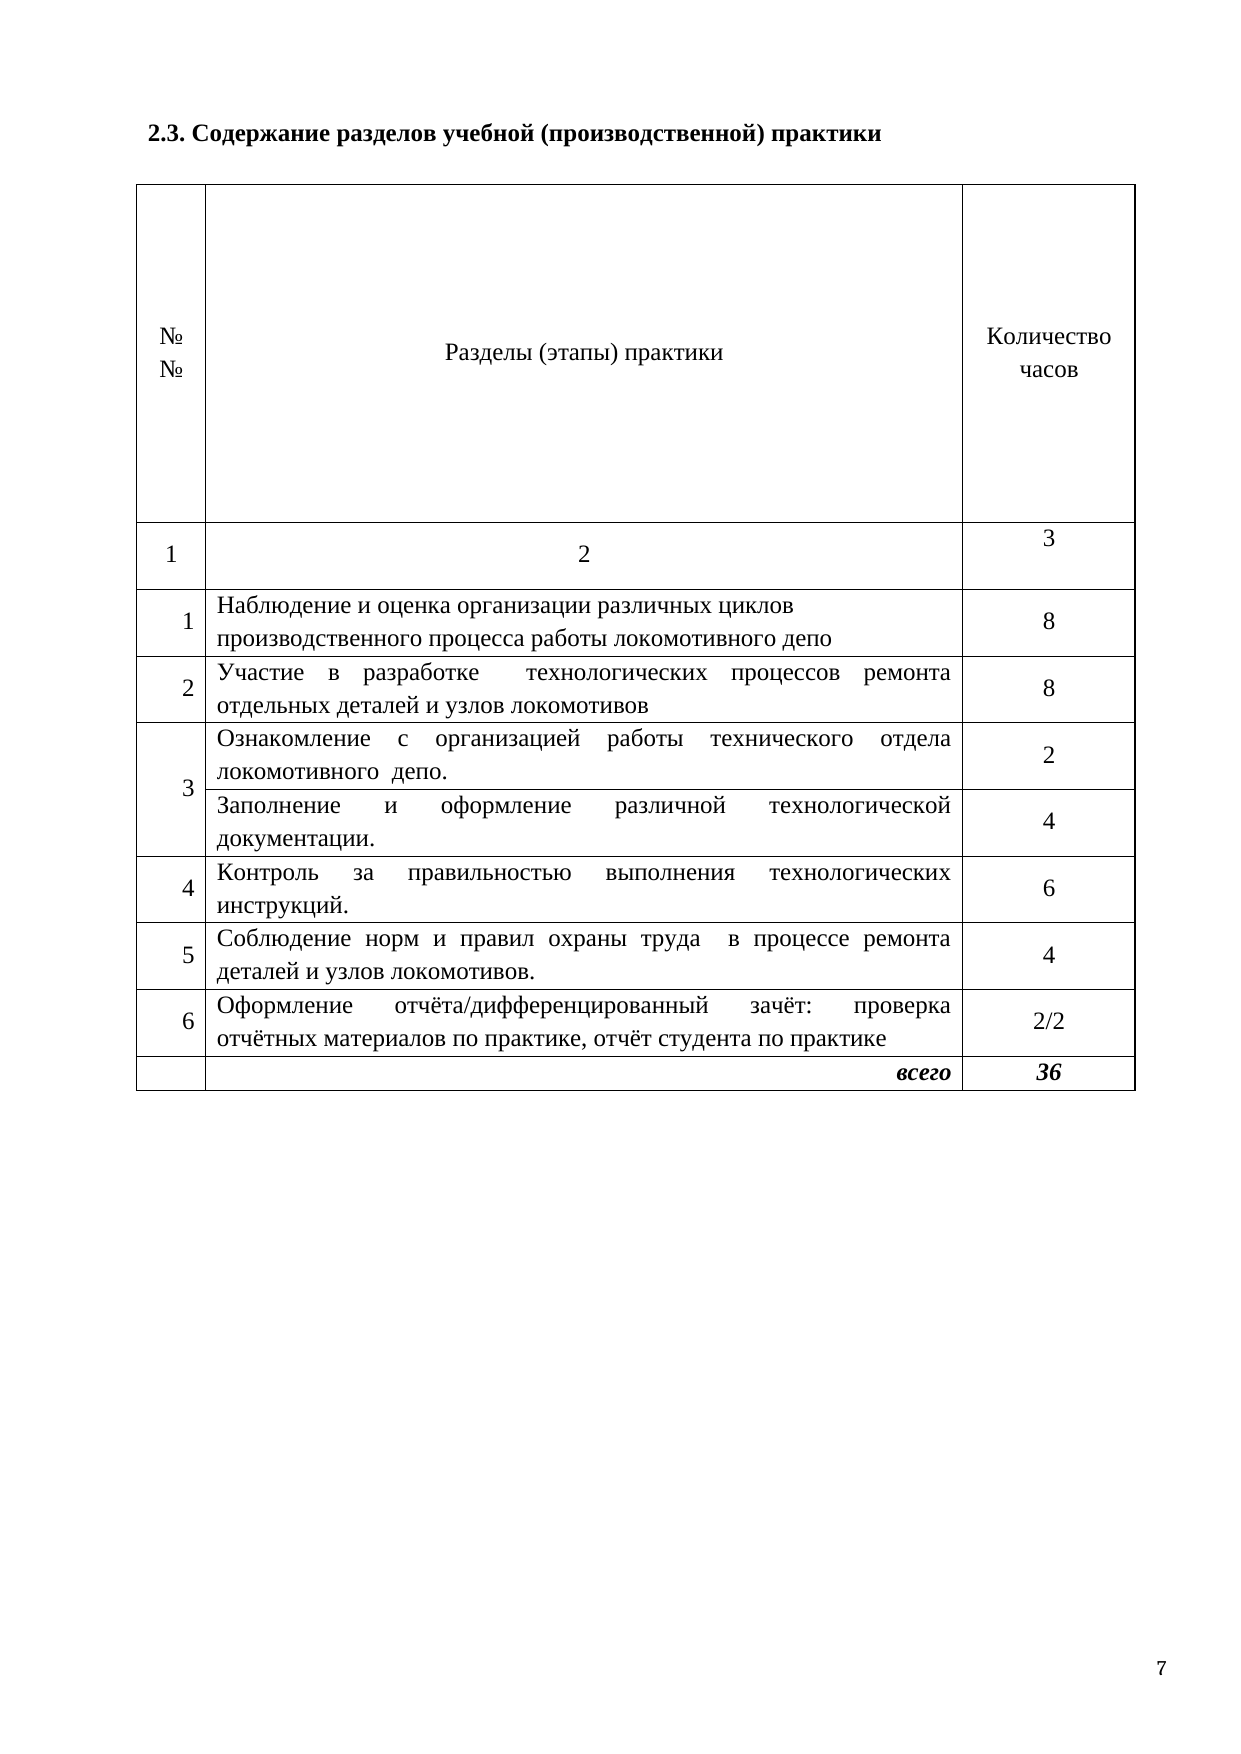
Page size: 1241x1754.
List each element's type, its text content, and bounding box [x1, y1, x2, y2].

table_cell 2/2 [963, 990, 1134, 1056]
table_header Количество часов [963, 185, 1134, 522]
text 2.3. Содержание разделов учебной (производственной) практики [148, 118, 1167, 147]
table_cell 4 [963, 790, 1134, 856]
table_cell 1 [137, 523, 205, 589]
table_cell 2 [963, 723, 1134, 789]
table_header №№ [137, 185, 205, 522]
table_cell 8 [963, 657, 1134, 722]
table_cell Соблюдение норм и правил охраны труда в процессе ремонта деталей и узлов локомотивов. [206, 923, 962, 989]
table_cell 4 [137, 857, 205, 922]
table_cell 4 [963, 923, 1134, 989]
table_cell 6 [963, 857, 1134, 922]
table_cell 8 [963, 590, 1134, 656]
table_cell [137, 1057, 205, 1090]
table_cell 3 [137, 723, 205, 856]
table_cell 2 [206, 523, 962, 589]
table_cell Оформление отчёта/дифференцированный зачёт: проверка отчётных материалов по практике, отчёт студента по практике [206, 990, 962, 1056]
table_cell 1 [137, 590, 205, 656]
table_cell 5 [137, 923, 205, 989]
table_cell Наблюдение и оценка организации различных циклов производственного процесса работы локомотивного депо [206, 590, 962, 656]
table_cell Участие в разработке технологических процессов ремонта отдельных деталей и узлов локомотивов [206, 657, 962, 722]
table_cell 6 [137, 990, 205, 1056]
table_cell 3 [963, 523, 1134, 589]
table_cell Заполнение и оформление различной технологической документации. [206, 790, 962, 856]
table_cell 2 [137, 657, 205, 722]
table_cell Контроль за правильностью выполнения технологических инструкций. [206, 857, 962, 922]
table_cell всего [206, 1057, 962, 1090]
table_cell Ознакомление с организацией работы технического отдела локомотивного депо. [206, 723, 962, 789]
table_header Разделы (этапы) практики [206, 185, 962, 522]
table_cell 36 [963, 1057, 1134, 1090]
